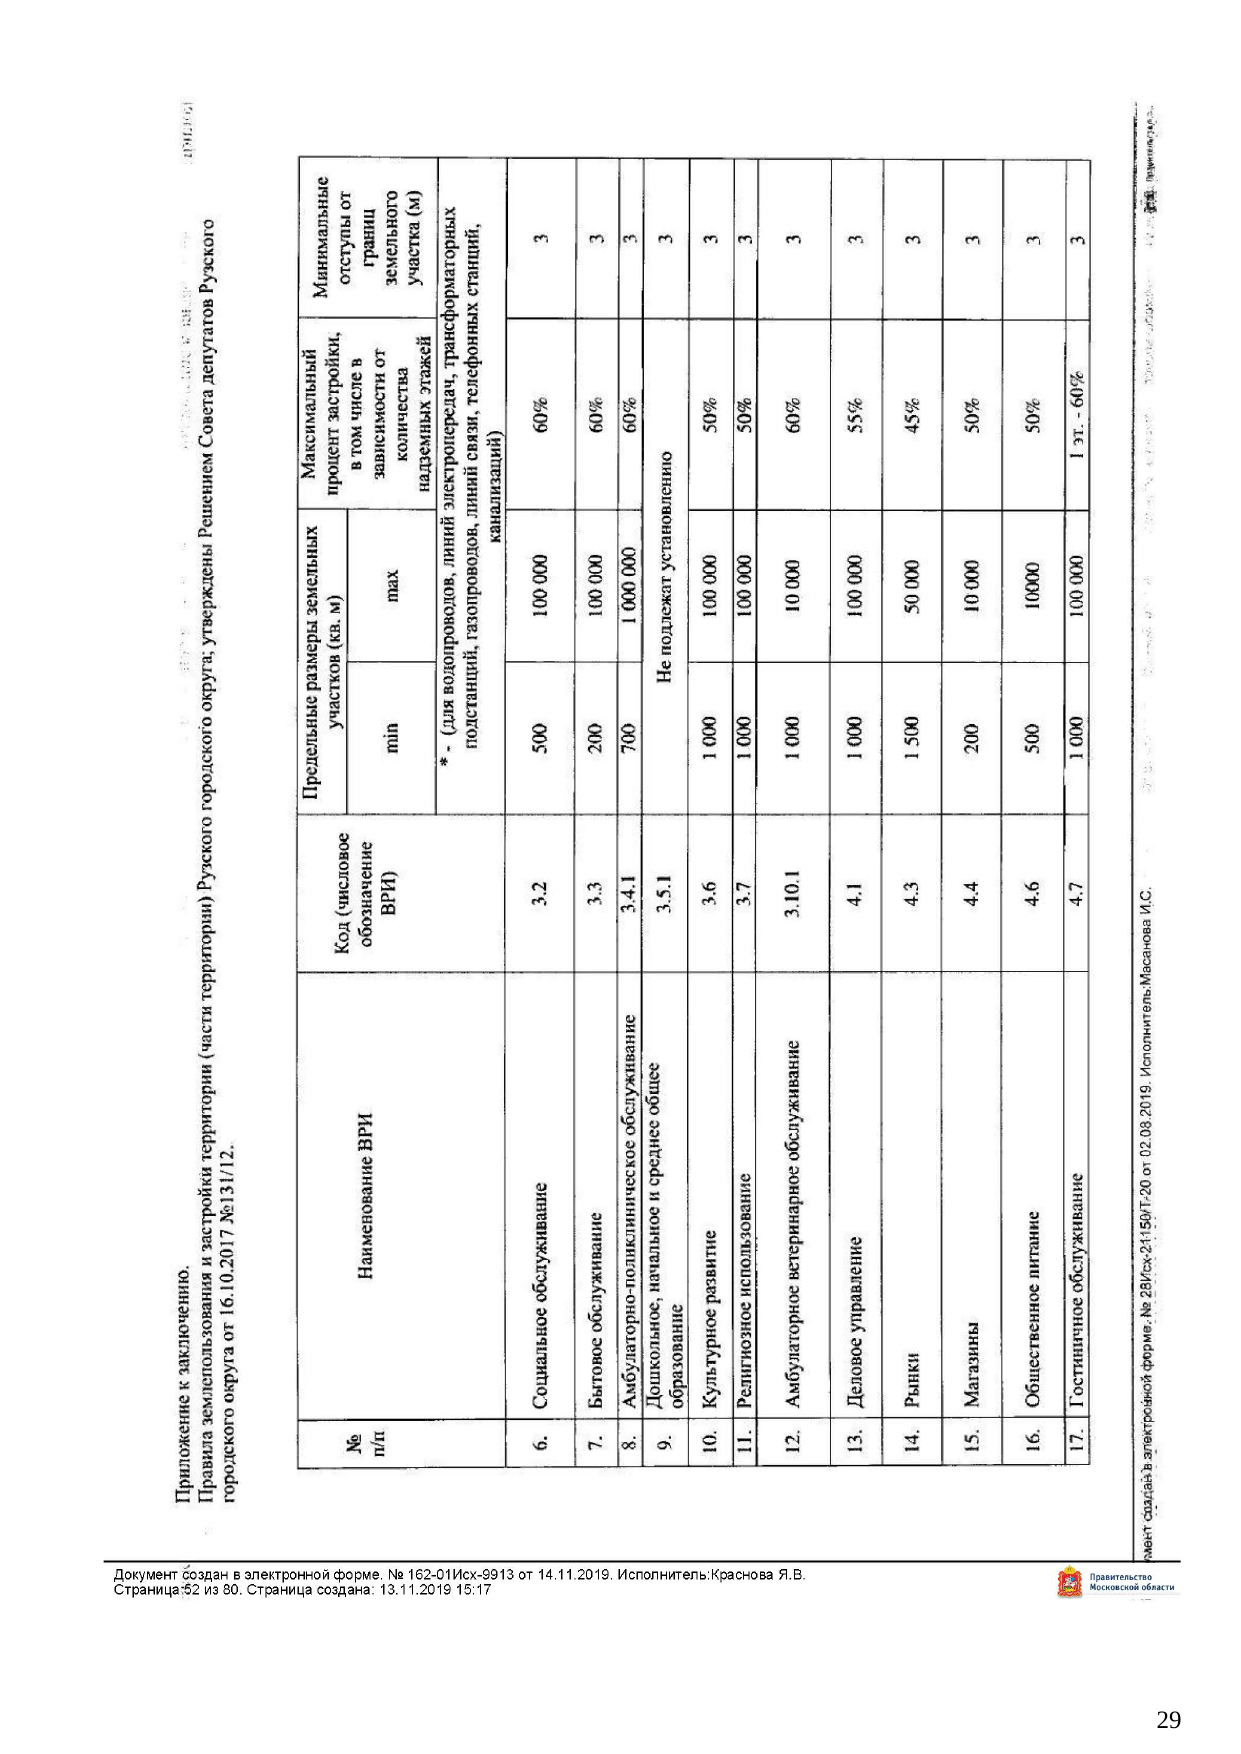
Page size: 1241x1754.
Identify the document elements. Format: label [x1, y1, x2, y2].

picture [103, 88, 1181, 1612]
